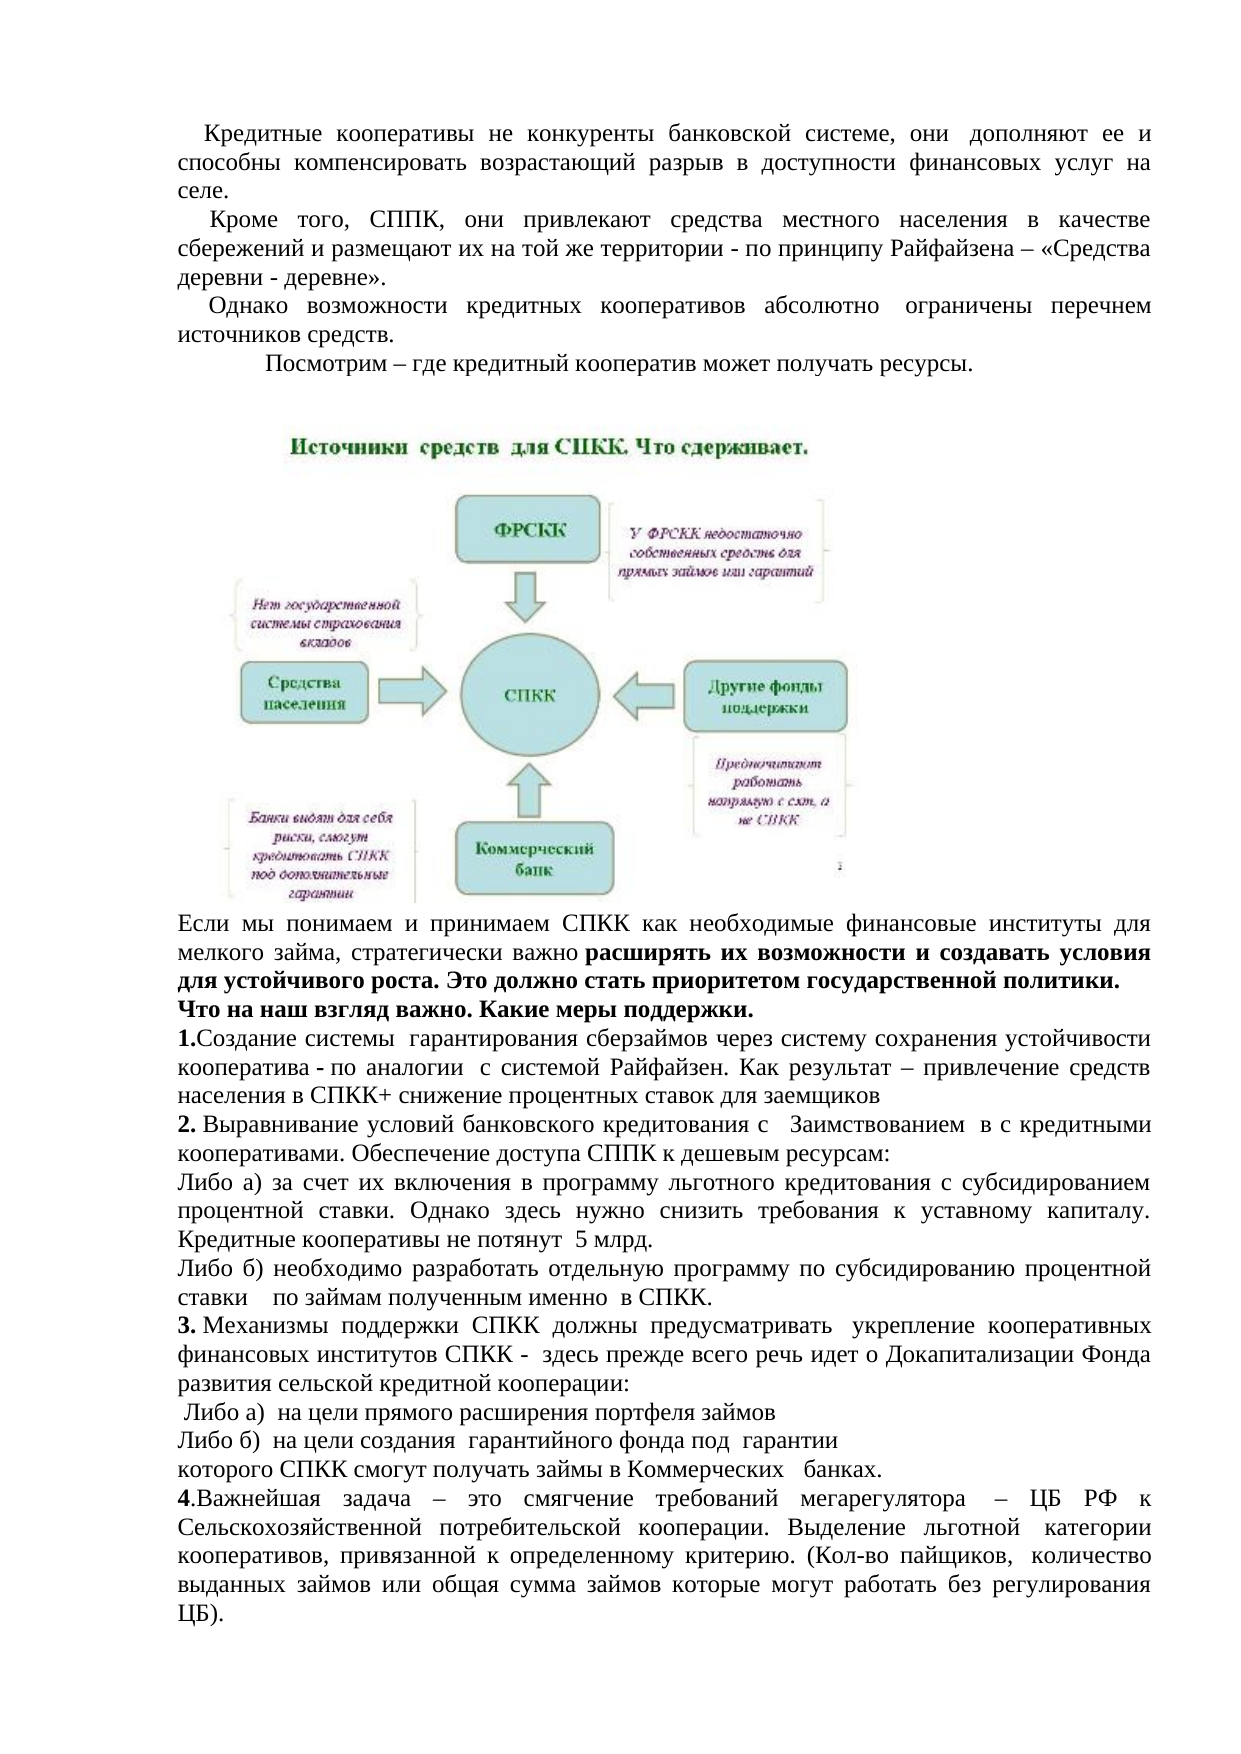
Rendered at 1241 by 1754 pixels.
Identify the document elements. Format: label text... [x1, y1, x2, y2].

text Либо б) на цели создания гарантийного фонда под гарантии [177, 1425, 1152, 1454]
picture [183, 376, 883, 903]
text Либо а) на цели прямого расширения портфеля займов [177, 1397, 1152, 1425]
text Кредитные кооперативы не конкуренты банковской системе, они дополняют ее и способны компенсировать возрастающий разрыв в доступности финансовых услуг на селе. [177, 118, 1152, 204]
text 3. Механизмы поддержки СПКК должны предусматривать укрепление кооперативных финансовых институтов СПКК - здесь прежде всего речь идет о Докапитализации Фонда развития сельской кредитной кооперации: [177, 1310, 1152, 1397]
text Кроме того, СППК, они привлекают средства местного населения в качестве сбережений и размещают их на той же территории - по принципу Райфайзена – «Средства деревни - деревне». [177, 204, 1152, 291]
text Посмотрим – где кредитный кооператив может получать ресурсы. [177, 348, 1152, 377]
text Однако возможности кредитных кооперативов абсолютно ограничены перечнем источников средств. [177, 291, 1152, 348]
text Либо а) за счет их включения в программу льготного кредитования с субсидированием процентной ставки. Однако здесь нужно снизить требования к уставному капиталу. Кредитные кооперативы не потянут 5 млрд. [177, 1167, 1152, 1253]
text Что на наш взгляд важно. Какие меры поддержки. [177, 994, 1152, 1023]
text 4.Важнейшая задача – это смягчение требований мегарегулятора – ЦБ РФ к Сельскохозяйственной потребительской кооперации. Выделение льготной категории кооперативов, привязанной к определенному критерию. (Кол-во пайщиков, количество выданных займов или общая сумма займов которые могут работать без регулирования ЦБ). [177, 1483, 1152, 1627]
text 1.Создание системы гарантирования сберзаймов через систему сохранения устойчивости кооператива - по аналогии с системой Райфайзен. Как результат – привлечение средств населения в СПКК+ снижение процентных ставок для заемщиков [177, 1023, 1152, 1109]
text Если мы понимаем и принимаем СПКК как необходимые финансовые институты для мелкого займа, стратегически важно расширять их возможности и создавать условия для устойчивого роста. Это должно стать приоритетом государственной политики. [177, 908, 1152, 994]
text 2. Выравнивание условий банковского кредитования с Заимствованием в с кредитными кооперативами. Обеспечение доступа СППК к дешевым ресурсам: [177, 1109, 1152, 1167]
text которого СПКК смогут получать займы в Коммерческих банках. [177, 1454, 1152, 1483]
text Либо б) необходимо разработать отдельную программу по субсидированию процентной ставки по займам полученным именно в СПКК. [177, 1253, 1152, 1310]
